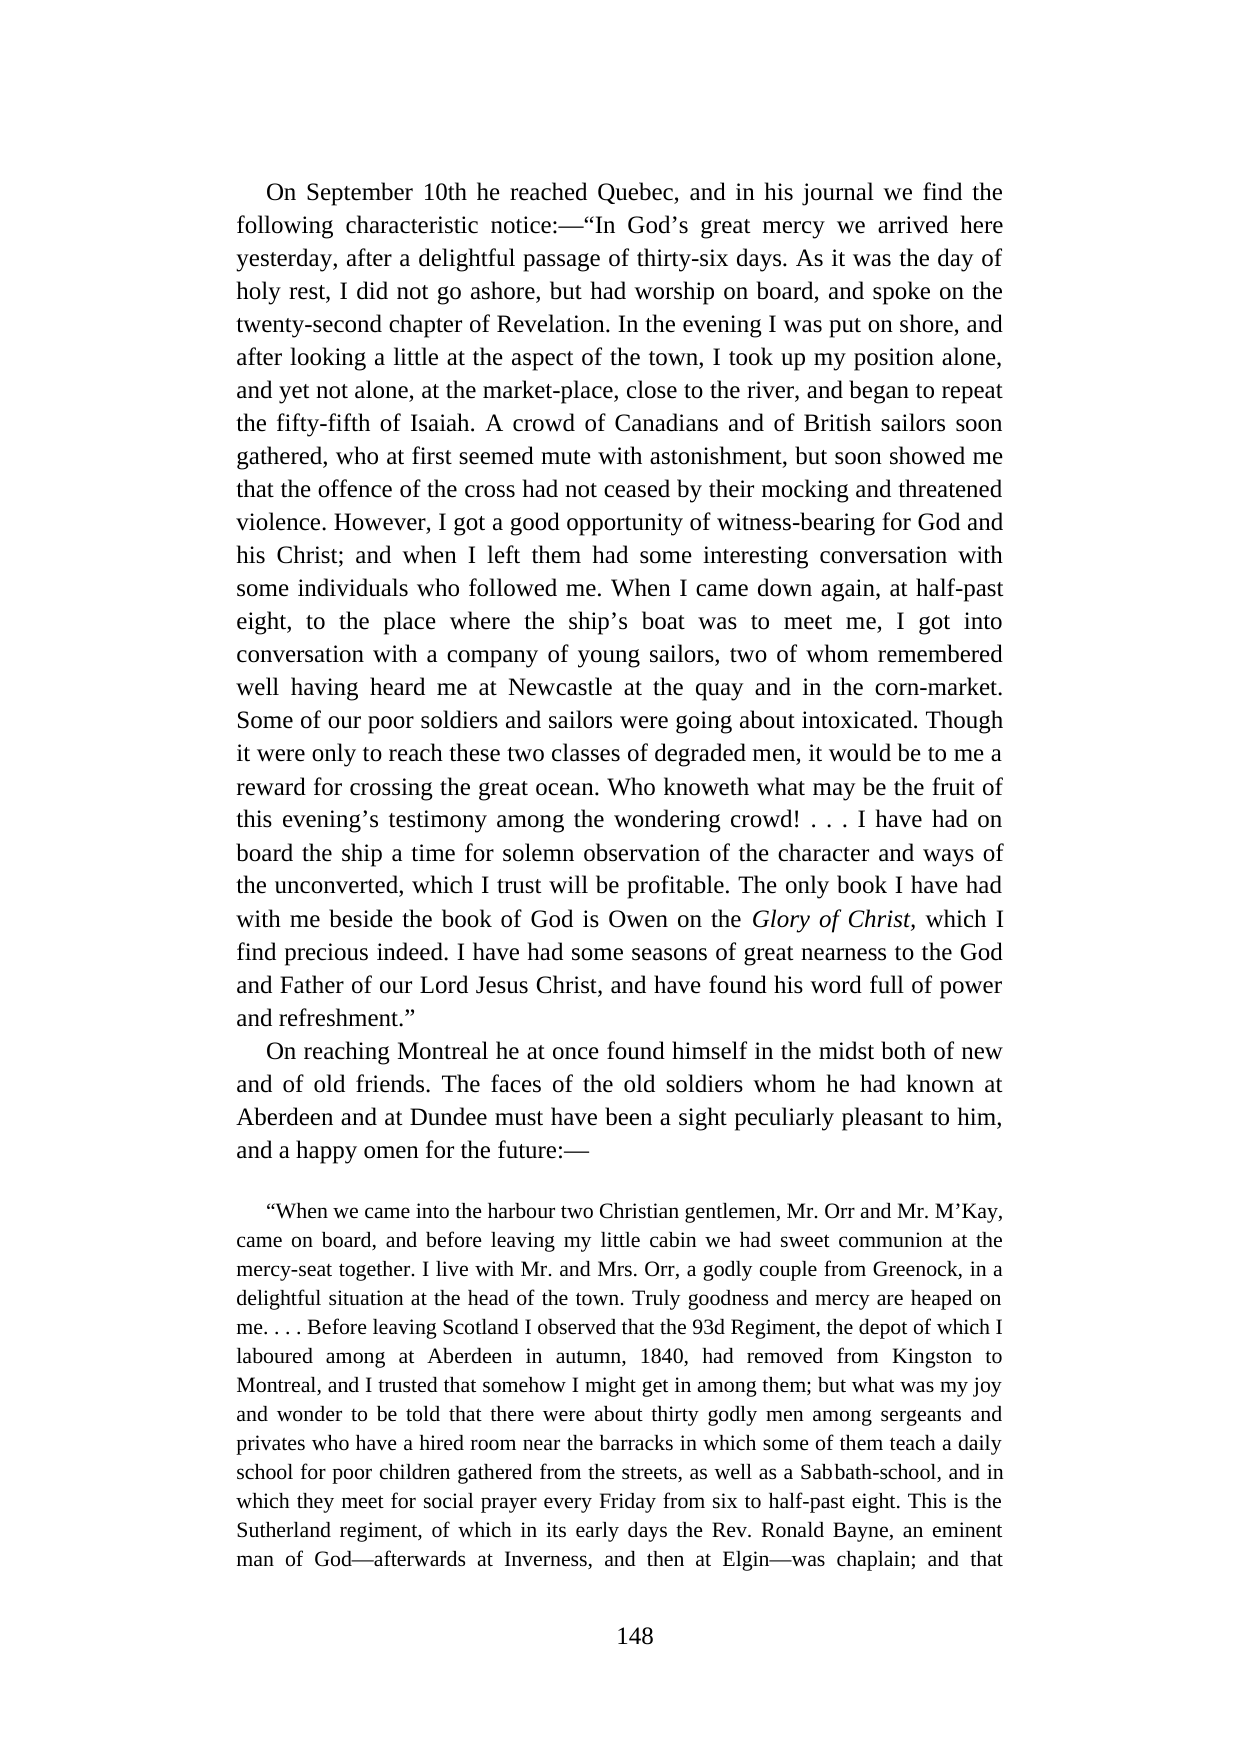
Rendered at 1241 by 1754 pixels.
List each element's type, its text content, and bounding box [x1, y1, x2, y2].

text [236, 1198, 1004, 1571]
text On September 10th he reached Quebec, and in his journal we find the following characteristic notice:—“In God’s great mercy we arrived here yesterday, after a delightful passage of thirty-six days. As it was the day of holy rest, I did not go ashore, but had worship on board, and spoke on the twenty-second chapter of Revelation. In the evening I was put on shore, and after looking a little at the aspect of the town, I took up my position alone, and yet not alone, at the market-place, close to the river, and began to repeat the fifty-fifth of Isaiah. A crowd of Canadians and of British sailors soon gathered, who at first seemed mute with astonishment, but soon showed me that the offence of the cross had not ceased by their mocking and threatened violence. However, I got a good opportunity of witness-bearing for God and his Christ; and when I left them had some interesting conversation with some individuals who followed me. When I came down again, at half-past eight, to the place where the ship’s boat was to meet me, I got into conversation with a company of young sailors, two of whom remembered well having heard me at Newcastle at the quay and in the corn-market. Some of our poor soldiers and sailors were going about intoxicated. Though it were only to reach these two classes of degraded men, it would be to me a reward for crossing the great ocean. Who knoweth what may be the fruit of this evening’s testimony among the wondering crowd! . . . I have had on board the ship a time for solemn observation of the character and ways of the unconverted, which I trust will be profitable. The only book I have had with me beside the book of God is Owen on the Glory of Christ, which I find precious indeed. I have had some seasons of great nearness to the God and Father of our Lord Jesus Christ, and have found his word full of power and refreshment.” [236, 177, 1004, 1031]
text On reaching Montreal he at once found himself in the midst both of new and of old friends. The faces of the old soldiers whom he had known at Aberdeen and at Dundee must have been a sight peculiarly pleasant to him, and a happy omen for the future:— [236, 1036, 1004, 1163]
